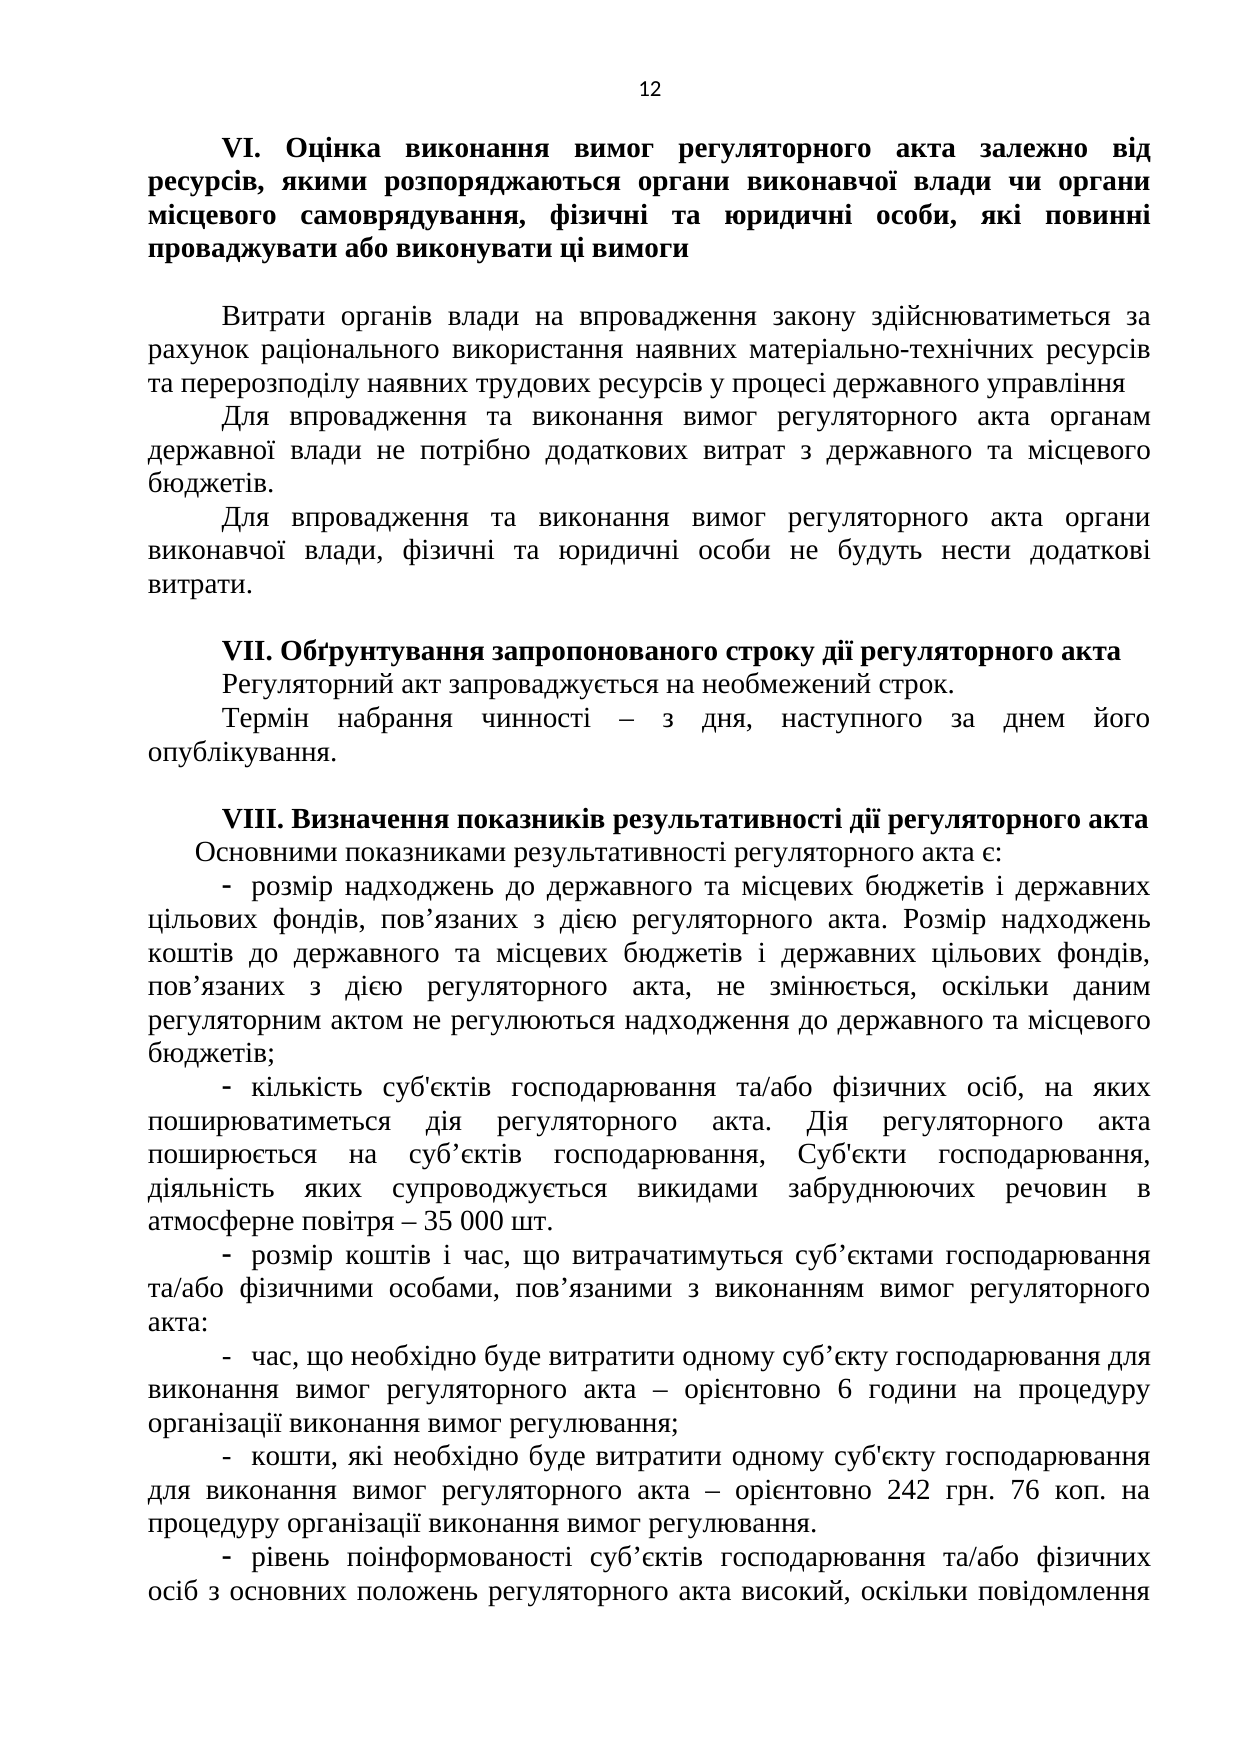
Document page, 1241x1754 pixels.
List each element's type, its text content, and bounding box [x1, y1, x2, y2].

list розмір коштів і час, що витрачатимуться суб’єктами господарювання та/або фізичними особами, пов’язаними з виконанням вимог регуляторного акта: [148, 1237, 1152, 1338]
text Термін набрання чинності – з дня, наступного за днем його опублікування. [148, 700, 1152, 767]
list кількість суб'єктів господарювання та/або фізичних осіб, на яких поширюватиметься дія регуляторного акта. Дія регуляторного акта поширюється на суб’єктів господарювання, Суб'єкти господарювання, діяльність яких супроводжується викидами забруднюючих речовин в атмосферне повітря – 35 000 шт. [148, 1069, 1152, 1237]
text VII. Обґрунтування запропонованого строку дії регуляторного акта [148, 633, 1152, 667]
text VIII. Визначення показників результативності дії регуляторного акта [148, 801, 1152, 834]
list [148, 1539, 1152, 1606]
text Для впровадження та виконання вимог регуляторного акта органам державної влади не потрібно додаткових витрат з державного та місцевого бюджетів. [148, 398, 1152, 499]
text Витрати органів влади на впровадження закону здійснюватиметься за рахунок раціонального використання наявних матеріально-технічних ресурсів та перерозподілу наявних трудових ресурсів у процесі державного управління [148, 298, 1152, 398]
list час, що необхідно буде витратити одному суб’єкту господарювання для виконання вимог регуляторного акта – орієнтовно 6 години на процедуру організації виконання вимог регулювання; [148, 1338, 1152, 1438]
list розмір надходжень до державного та місцевих бюджетів і державних цільових фондів, пов’язаних з дією регуляторного акта. Розмір надходжень коштів до державного та місцевих бюджетів і державних цільових фондів, пов’язаних з дією регуляторного акта, не змінюється, оскільки даним регуляторним актом не регулюються надходження до державного та місцевого бюджетів; [148, 868, 1152, 1069]
list кошти, які необхідно буде витратити одному суб'єкту господарювання для виконання вимог регуляторного акта – орієнтовно 242 грн. 76 коп. на процедуру організації виконання вимог регулювання. [148, 1438, 1152, 1539]
text Для впровадження та виконання вимог регуляторного акта органи виконавчої влади, фізичні та юридичні особи не будуть нести додаткові витрати. [148, 499, 1152, 599]
text VI. Оцінка виконання вимог регуляторного акта залежно від ресурсів, якими розпоряджаються органи виконавчої влади чи органи місцевого самоврядування, фізичні та юридичні особи, які повинні проваджувати або виконувати ці вимоги [148, 130, 1152, 264]
text Основними показниками результативності регуляторного акта є: [148, 834, 1152, 868]
text Регуляторний акт запроваджується на необмежений строк. [148, 667, 1152, 700]
